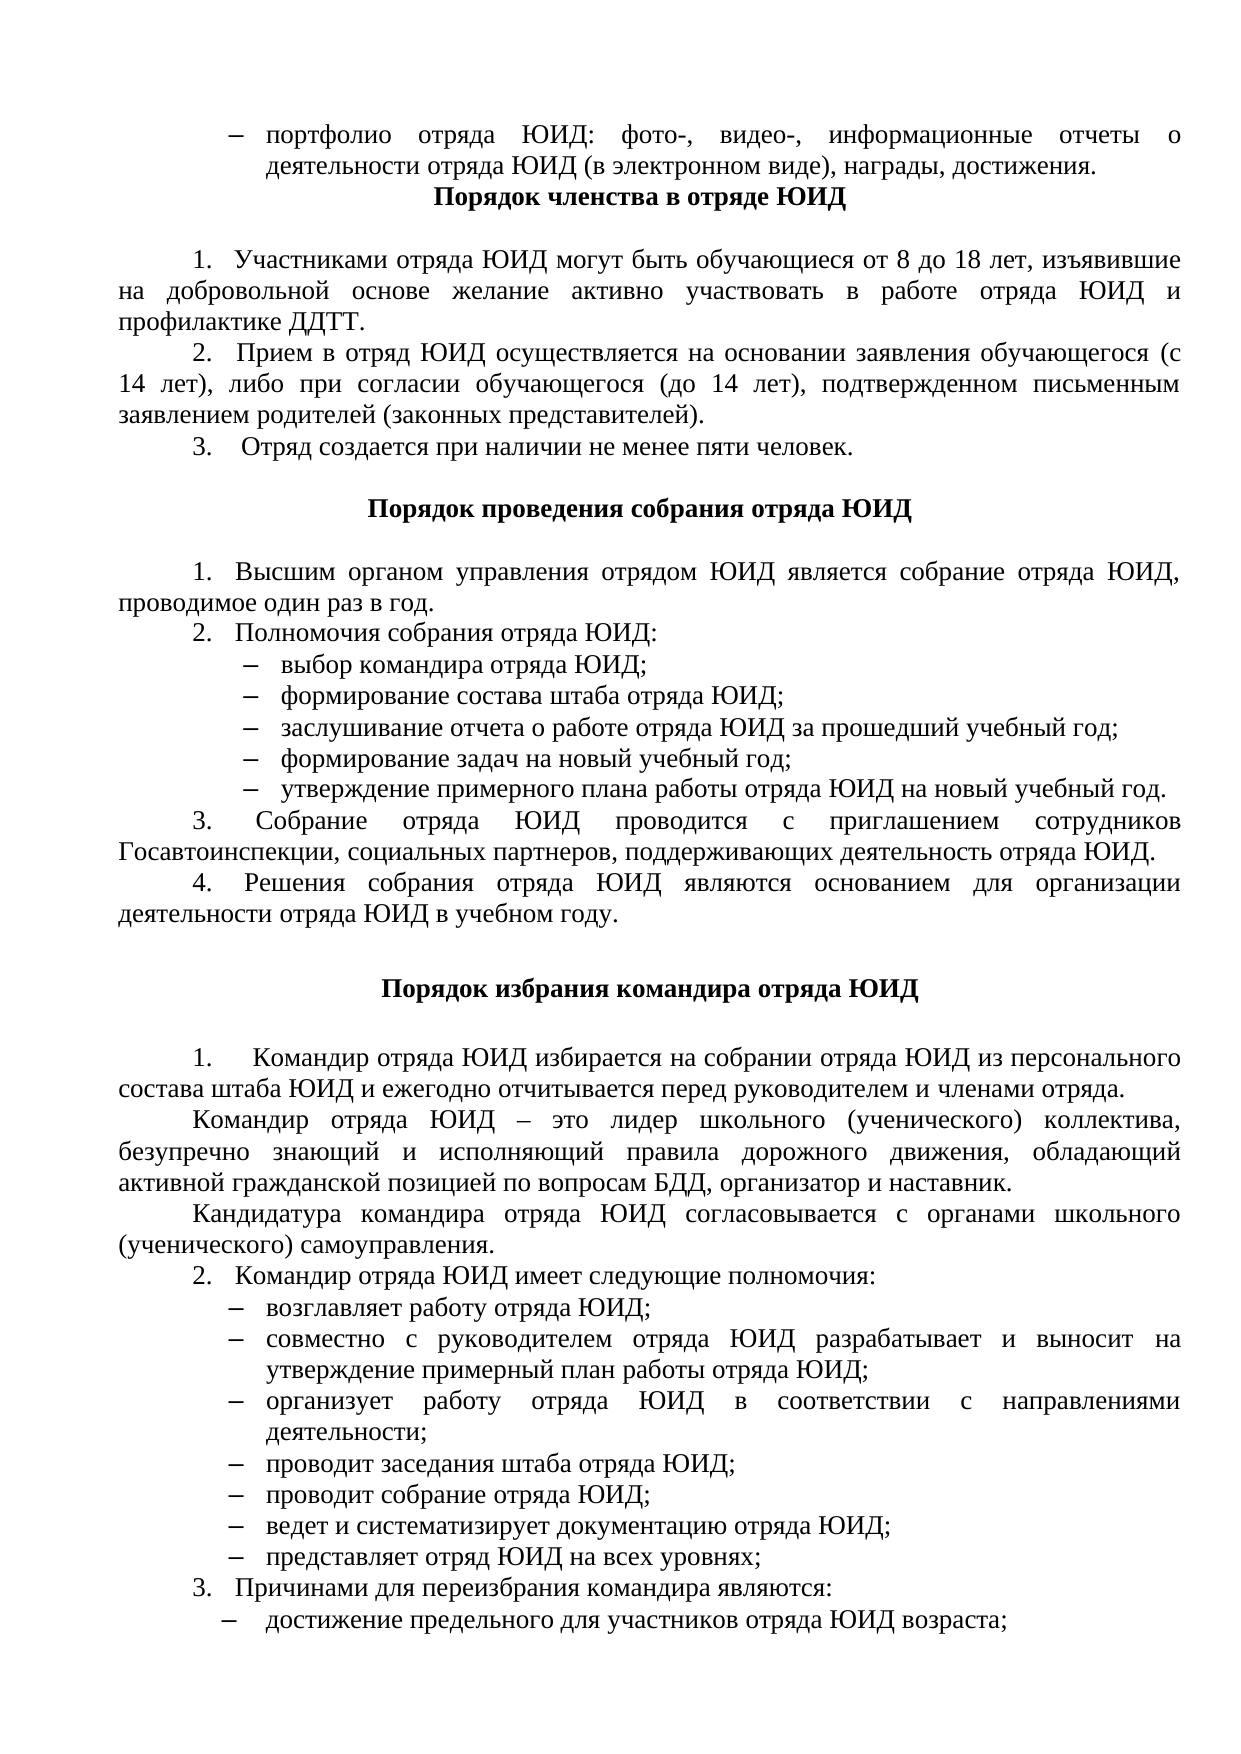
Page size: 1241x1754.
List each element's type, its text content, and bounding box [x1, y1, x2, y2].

list возглавляет работу отряда ЮИД; [228, 1291, 1181, 1322]
list совместно с руководителем отряда ЮИД разрабатывает и выносит на утверждение примерный план работы отряда ЮИД; [228, 1322, 1181, 1384]
text Командир отряда ЮИД – это лидер школьного (ученического) коллектива, безупречно знающий и исполняющий правила дорожного движения, обладающий активной гражданской позицией по вопросам БДД, организатор и наставник. [118, 1104, 1181, 1197]
list выбор командира отряда ЮИД; [243, 648, 1181, 679]
subtitle Порядок членства в отряде ЮИД [118, 181, 1161, 212]
text Кандидатура командира отряда ЮИД согласовывается с органами школьного (ученического) самоуправления. [118, 1197, 1181, 1259]
list формирование состава штаба отряда ЮИД; [243, 679, 1181, 711]
list Полномочия собрания отряда ЮИД: [118, 617, 1181, 648]
list проводит собрание отряда ЮИД; [228, 1478, 1181, 1509]
list Командир отряда ЮИД избирается на собрании отряда ЮИД из персонального состава штаба ЮИД и ежегодно отчитывается перед руководителем и членами отряда. [118, 1041, 1181, 1103]
list Командир отряда ЮИД имеет следующие полномочия: [118, 1259, 1181, 1291]
list заслушивание отчета о работе отряда ЮИД за прошедший учебный год; [243, 711, 1181, 742]
list Прием в отряд ЮИД осуществляется на основании заявления обучающегося (с 14 лет), либо при согласии обучающегося (до 14 лет), подтвержденном письменным заявлением родителей (законных представителей). [118, 336, 1181, 430]
subtitle Порядок проведения собрания отряда ЮИД [118, 492, 1161, 523]
list достижение предельного для участников отряда ЮИД возраста; [221, 1603, 1181, 1634]
list Решения собрания отряда ЮИД являются основанием для организации деятельности отряда ЮИД в учебном году. [118, 866, 1181, 929]
list ведет и систематизирует документацию отряда ЮИД; [228, 1509, 1181, 1540]
list портфолио отряда ЮИД: фото-, видео-, информационные отчеты о деятельности отряда ЮИД (в электронном виде), награды, достижения. [228, 118, 1181, 181]
list утверждение примерного плана работы отряда ЮИД на новый учебный год. [243, 773, 1181, 804]
subtitle Порядок избрания командира отряда ЮИД [118, 973, 1181, 1004]
list формирование задач на новый учебный год; [243, 742, 1181, 773]
list организует работу отряда ЮИД в соответствии с направлениями деятельности; [228, 1384, 1181, 1447]
list Высшим органом управления отрядом ЮИД является собрание отряда ЮИД, проводимое один раз в год. [118, 554, 1181, 617]
list Отряд создается при наличии не менее пяти человек. [118, 430, 1181, 461]
list Участниками отряда ЮИД могут быть обучающиеся от 8 до 18 лет, изъявившие на добровольной основе желание активно участвовать в работе отряда ЮИД и профилактике ДДТТ. [118, 243, 1181, 336]
list Причинами для переизбрания командира являются: [118, 1572, 1181, 1603]
list Собрание отряда ЮИД проводится с приглашением сотрудников Госавтоинспекции, социальных партнеров, поддерживающих деятельность отряда ЮИД. [118, 804, 1181, 866]
list представляет отряд ЮИД на всех уровнях; [228, 1540, 1181, 1572]
list проводит заседания штаба отряда ЮИД; [228, 1447, 1181, 1478]
